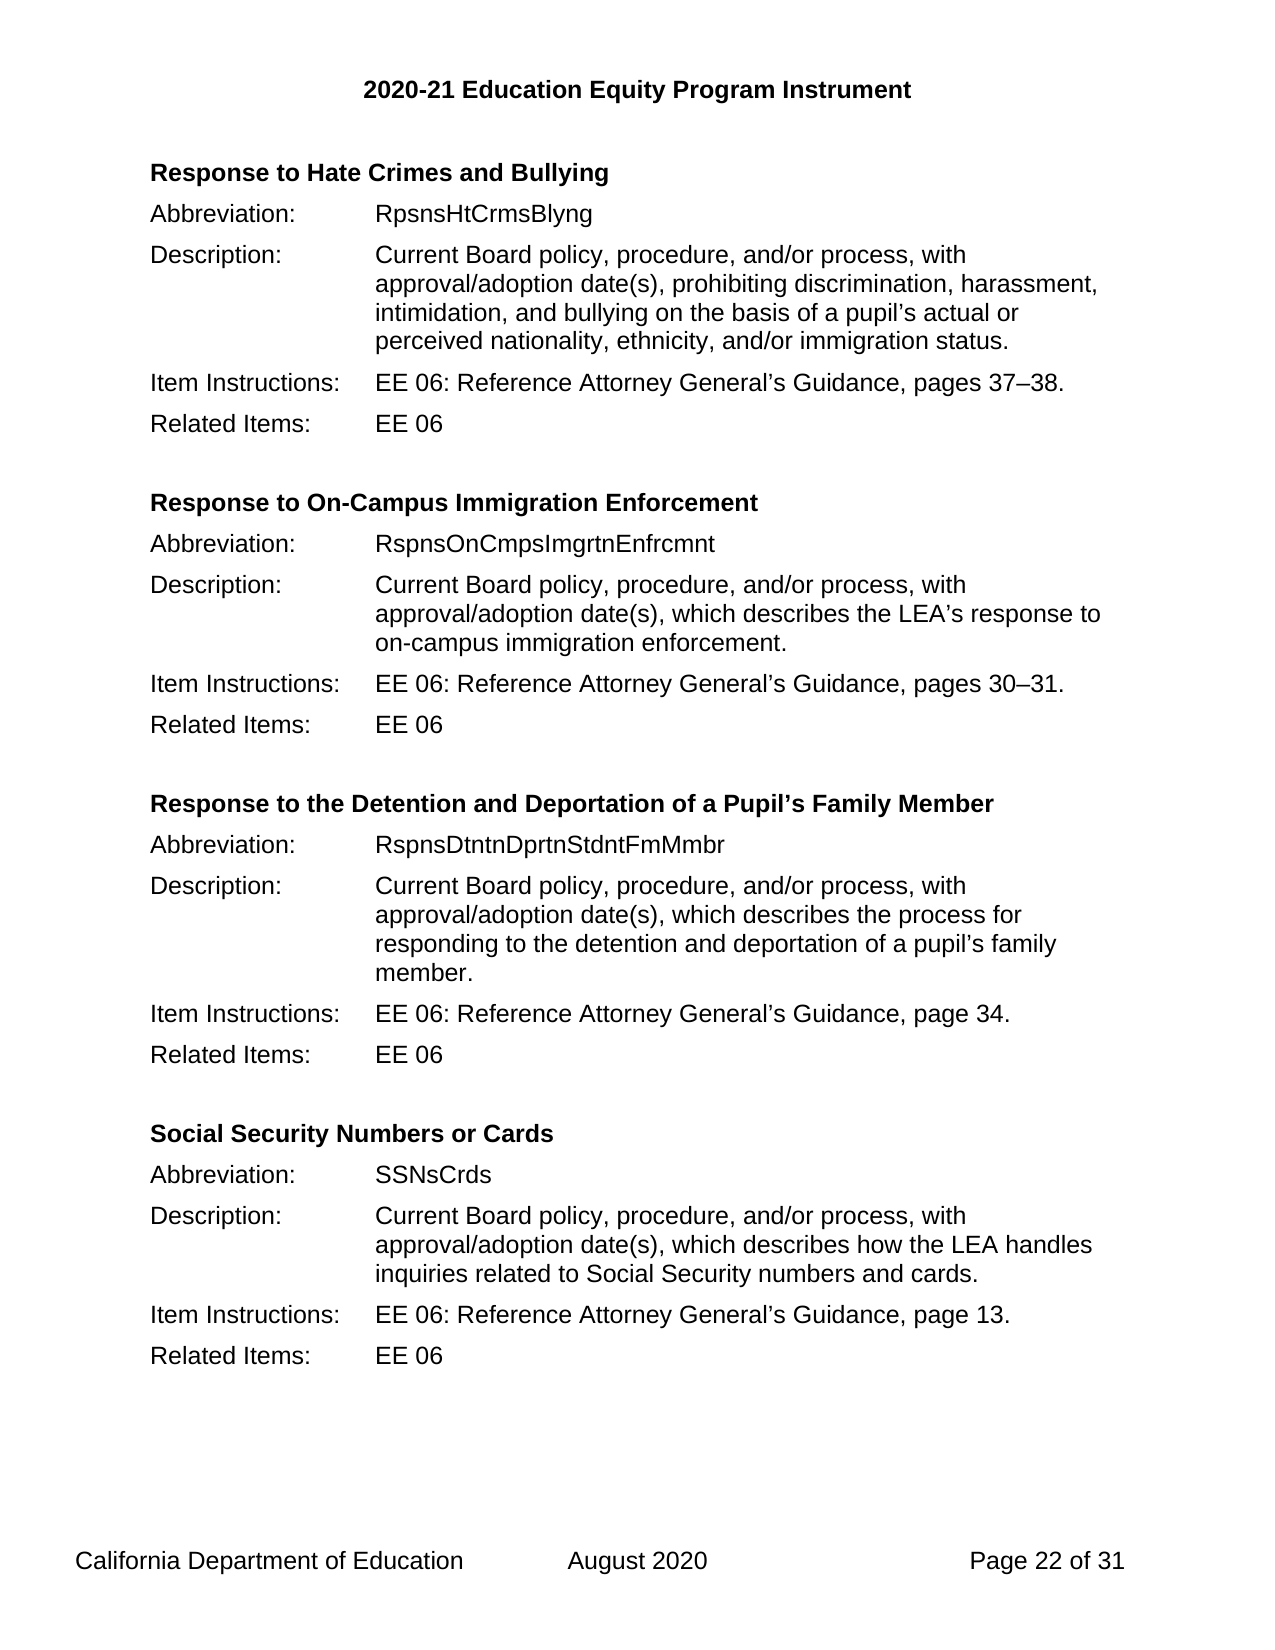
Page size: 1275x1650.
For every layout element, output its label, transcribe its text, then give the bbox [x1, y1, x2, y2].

text Item Instructions: EE 06: Reference Attorney General’s Guidance, page 34. [150, 999, 1125, 1027]
text Related Items: EE 06 [150, 1040, 1125, 1069]
subtitle Response to On-Campus Immigration Enforcement [150, 487, 1125, 516]
text Related Items: EE 06 [150, 1341, 1125, 1370]
text Abbreviation: RspnsOnCmpsImgrtnEnfrcmnt [150, 529, 1125, 557]
subtitle Response to the Detention and Deportation of a Pupil’s Family Member [150, 789, 1125, 817]
text Item Instructions: EE 06: Reference Attorney General’s Guidance, pages 30–31. [150, 669, 1125, 697]
text Description: Current Board policy, procedure, and/or process, with approval/adoption date(s), prohibiting discrimination, harassment, intimidation, and bullying on the basis of a pupil’s actual or perceived nationality, ethnicity, and/or immigration status. [150, 240, 1125, 355]
text Description: Current Board policy, procedure, and/or process, with approval/adoption date(s), which describes the LEA’s response to on-campus immigration enforcement. [150, 570, 1125, 656]
text Description: Current Board policy, procedure, and/or process, with approval/adoption date(s), which describes how the LEA handles inquiries related to Social Security numbers and cards. [150, 1201, 1125, 1287]
text Related Items: EE 06 [150, 710, 1125, 739]
text Item Instructions: EE 06: Reference Attorney General’s Guidance, page 13. [150, 1300, 1125, 1329]
text Description: Current Board policy, procedure, and/or process, with approval/adoption date(s), which describes the process for responding to the detention and deportation of a pupil’s family member. [150, 871, 1125, 986]
subtitle Social Security Numbers or Cards [150, 1119, 1125, 1147]
text Related Items: EE 06 [150, 409, 1125, 437]
subtitle Response to Hate Crimes and Bullying [150, 157, 1125, 186]
text Item Instructions: EE 06: Reference Attorney General’s Guidance, pages 37–38. [150, 367, 1125, 396]
text Abbreviation: SSNsCrds [150, 1160, 1125, 1189]
text Abbreviation: RpsnsHtCrmsBlyng [150, 199, 1125, 227]
text Abbreviation: RspnsDtntnDprtnStdntFmMmbr [150, 830, 1125, 859]
